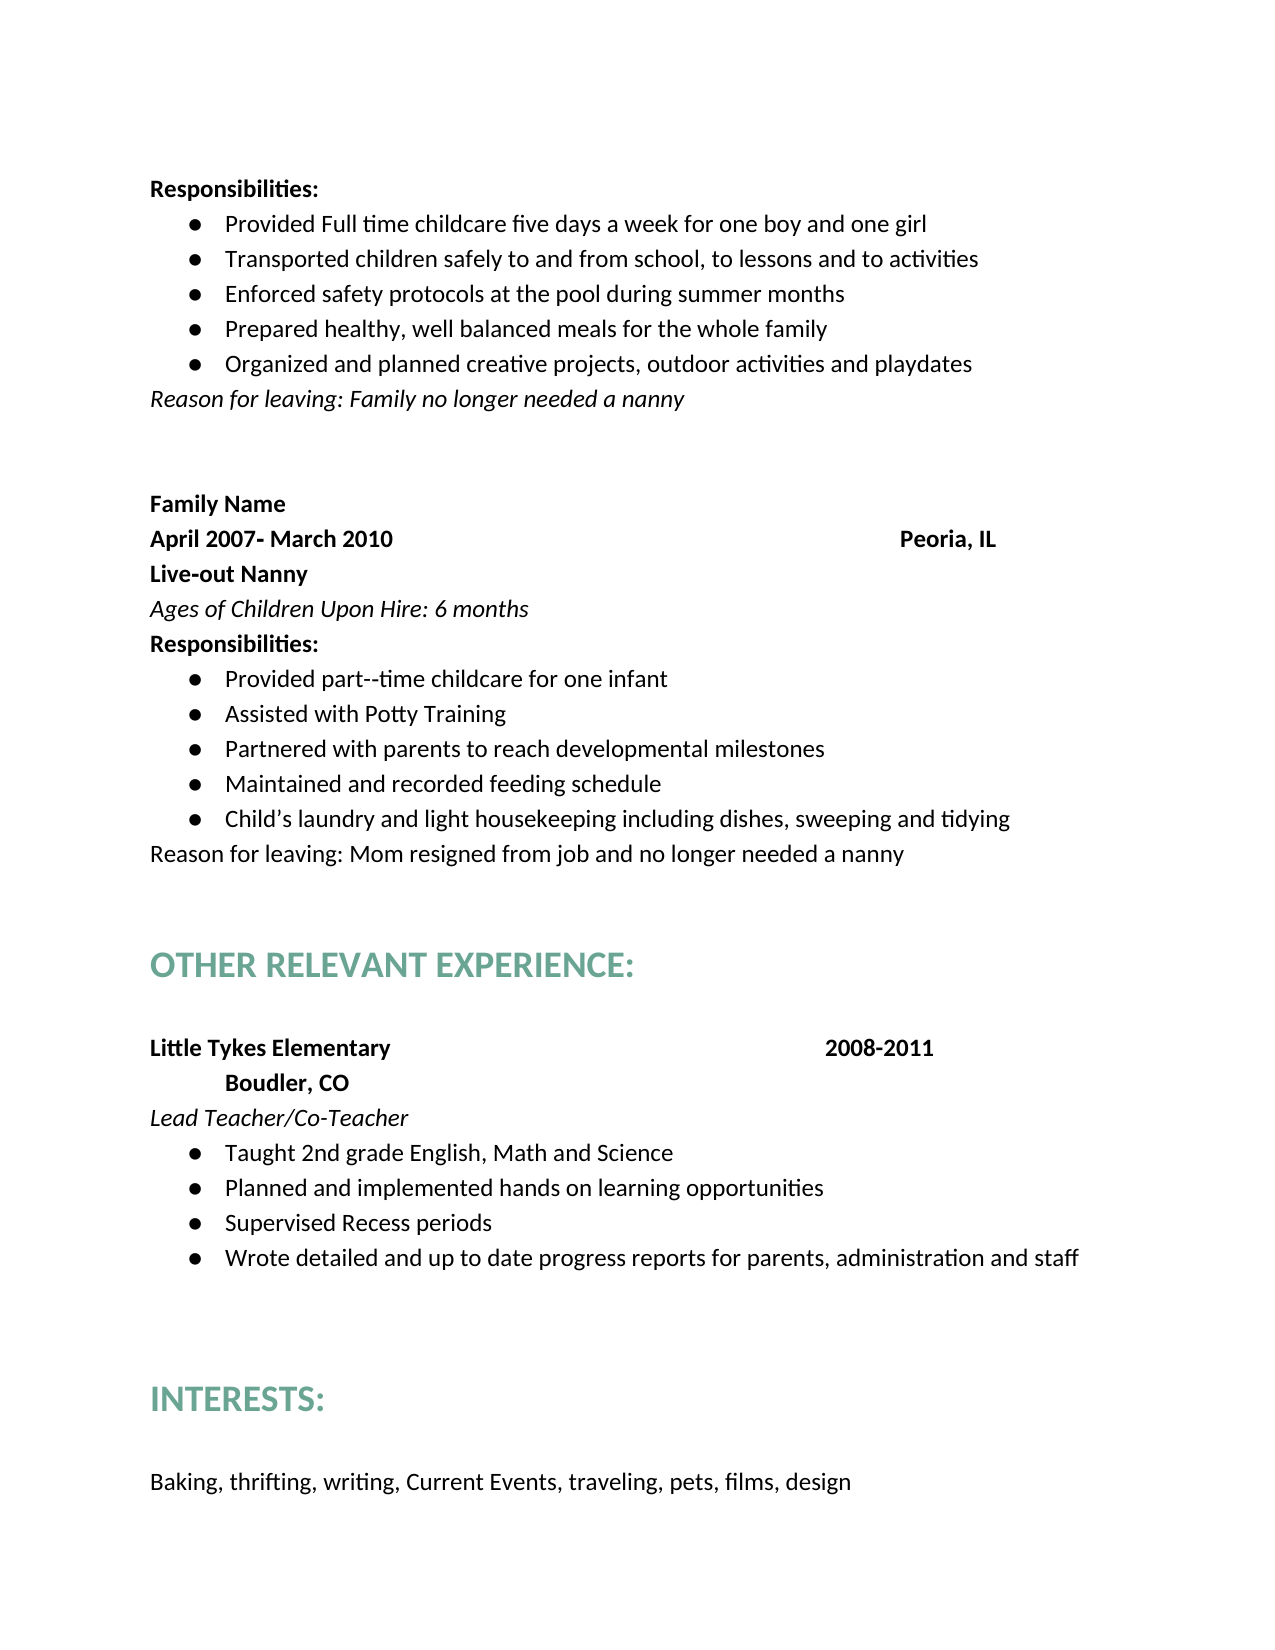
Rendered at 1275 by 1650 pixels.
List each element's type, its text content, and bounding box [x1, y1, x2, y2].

text Little Tykes Elementary 2008-2011 Boudler, CO [150, 1032, 1125, 1098]
text Family Name [150, 488, 1125, 519]
list Provided part-‐time childcare for one infant [187, 663, 1125, 694]
list Enforced safety protocols at the pool during summer months [187, 278, 1125, 309]
list Transported children safely to and from school, to lessons and to activities [187, 243, 1125, 274]
list Organized and planned creative projects, outdoor activities and playdates [187, 348, 1125, 379]
text Reason for leaving: Family no longer needed a nanny [150, 383, 1125, 414]
text Live­‐out Nanny [150, 558, 1125, 589]
list Supervised Recess periods [187, 1207, 1125, 1238]
list Planned and implemented hands on learning opportunities [187, 1172, 1125, 1203]
list Maintained and recorded feeding schedule [187, 768, 1125, 799]
text Reason for leaving: Mom resigned from job and no longer needed a nanny [150, 838, 1125, 869]
text Lead Teacher/Co-Teacher [150, 1102, 1125, 1133]
list Assisted with Potty Training [187, 698, 1125, 729]
text Responsibilities: [150, 173, 1125, 204]
text Responsibilities: [150, 628, 1125, 659]
text April 2007‐ March 2010 Peoria, IL [150, 523, 1125, 554]
list Taught 2nd grade English, Math and Science [187, 1137, 1125, 1168]
text Baking, thrifting, writing, Current Events, traveling, pets, films, design [150, 1466, 1125, 1497]
list Partnered with parents to reach developmental milestones [187, 733, 1125, 764]
list Child’s laundry and light housekeeping including dishes, sweeping and tidying [187, 803, 1125, 834]
subtitle OTHER RELEVANT EXPERIENCE: [150, 941, 1125, 987]
list Provided Full time childcare five days a week for one boy and one girl [187, 208, 1125, 239]
list Prepared healthy, well balanced meals for the whole family [187, 313, 1125, 344]
list Wrote detailed and up to date progress reports for parents, administration and staff [187, 1242, 1125, 1273]
subtitle INTERESTS: [150, 1375, 1125, 1421]
text Ages of Children Upon Hire: 6 months [150, 593, 1125, 624]
